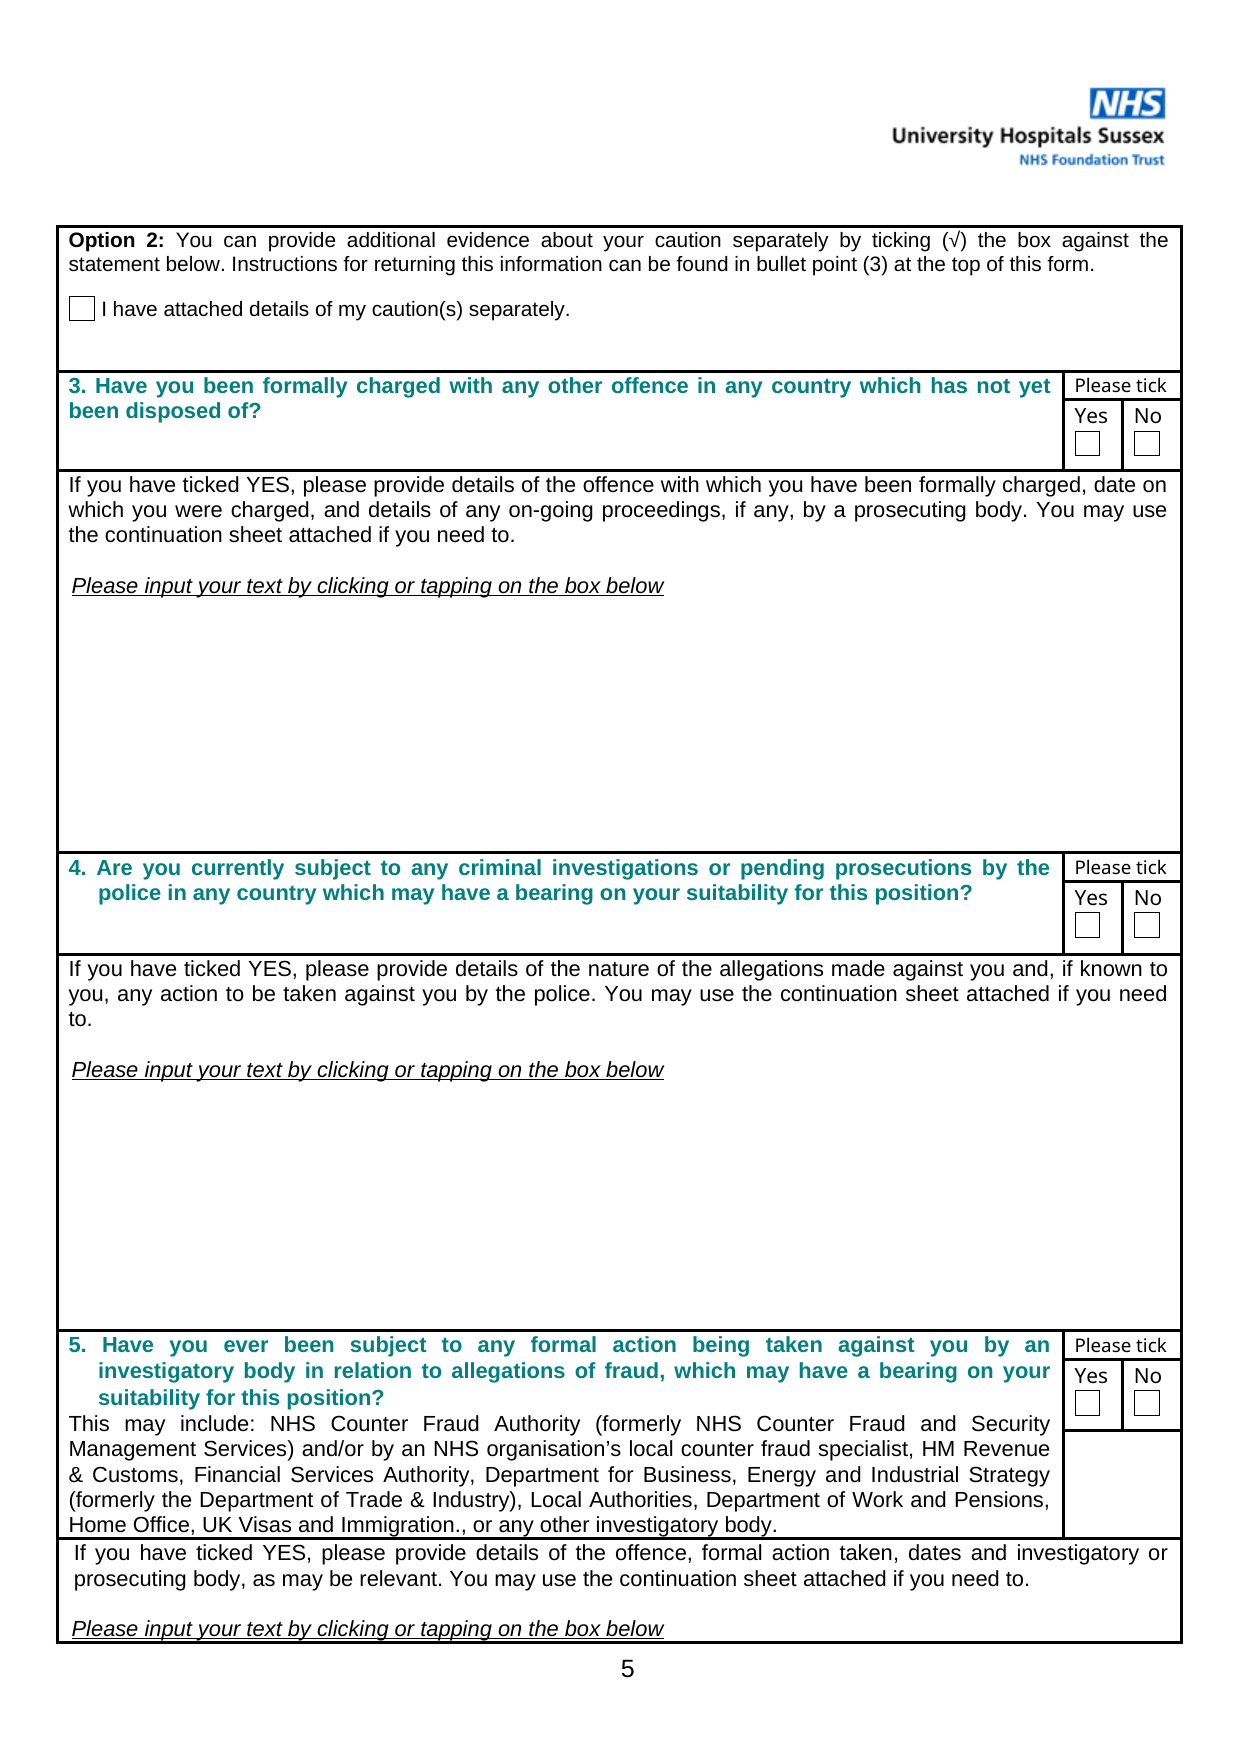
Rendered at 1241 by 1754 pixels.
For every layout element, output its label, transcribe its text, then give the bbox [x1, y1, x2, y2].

table_cell Yes [1065, 883, 1121, 953]
table_cell If you have ticked YES, please provide details of the offence with which you have been formally charged, date on which you were charged, and details of any on-going proceedings, if any, by a prosecuting body. You may use the continuation sheet attached if you need to. Please input your text by clicking or tapping on the box below [59, 472, 1180, 851]
table_cell 3. Have you been formally charged with any other offence in any country which has not yet been disposed of? [59, 373, 1062, 469]
table_cell Please tick [1065, 1332, 1180, 1358]
table_cell If you have ticked YES, please provide details of the nature of the allegations made against you and, if known to you, any action to be taken against you by the police. You may use the continuation sheet attached if you need to. Please input your text by clicking or tapping on the box below [59, 956, 1180, 1329]
table_cell Please tick [1065, 373, 1180, 398]
table_cell Please tick [1065, 854, 1180, 880]
table_cell No [1124, 1361, 1180, 1429]
table_cell Yes [1065, 401, 1121, 469]
picture [864, 59, 1197, 197]
table_cell [1065, 1432, 1180, 1537]
table_cell Option 2: You can provide additional evidence about your caution separately by ticking (√) the box against the statement below. Instructions for returning this information can be found in bullet point (3) at the top of this form. I have attached details of my caution(s) separately. [59, 228, 1180, 369]
table_cell Yes [1065, 1361, 1121, 1429]
table_cell No [1124, 883, 1180, 953]
table_cell No [1124, 401, 1180, 469]
table_cell 5. Have you ever been subject to any formal action being taken against you by an investigatory body in relation to allegations of fraud, which may have a bearing on your suitability for this position? This may include: NHS Counter Fraud Authority (formerly NHS Counter Fraud and Security Management Services) and/or by an NHS organisation’s local counter fraud specialist, HM Revenue & Customs, Financial Services Authority, Department for Business, Energy and Industrial Strategy (formerly the Department of Trade & Industry), Local Authorities, Department of Work and Pensions, Home Office, UK Visas and Immigration., or any other investigatory body. [59, 1332, 1062, 1537]
table_cell 4. Are you currently subject to any criminal investigations or pending prosecutions by the police in any country which may have a bearing on your suitability for this position? [59, 854, 1062, 953]
